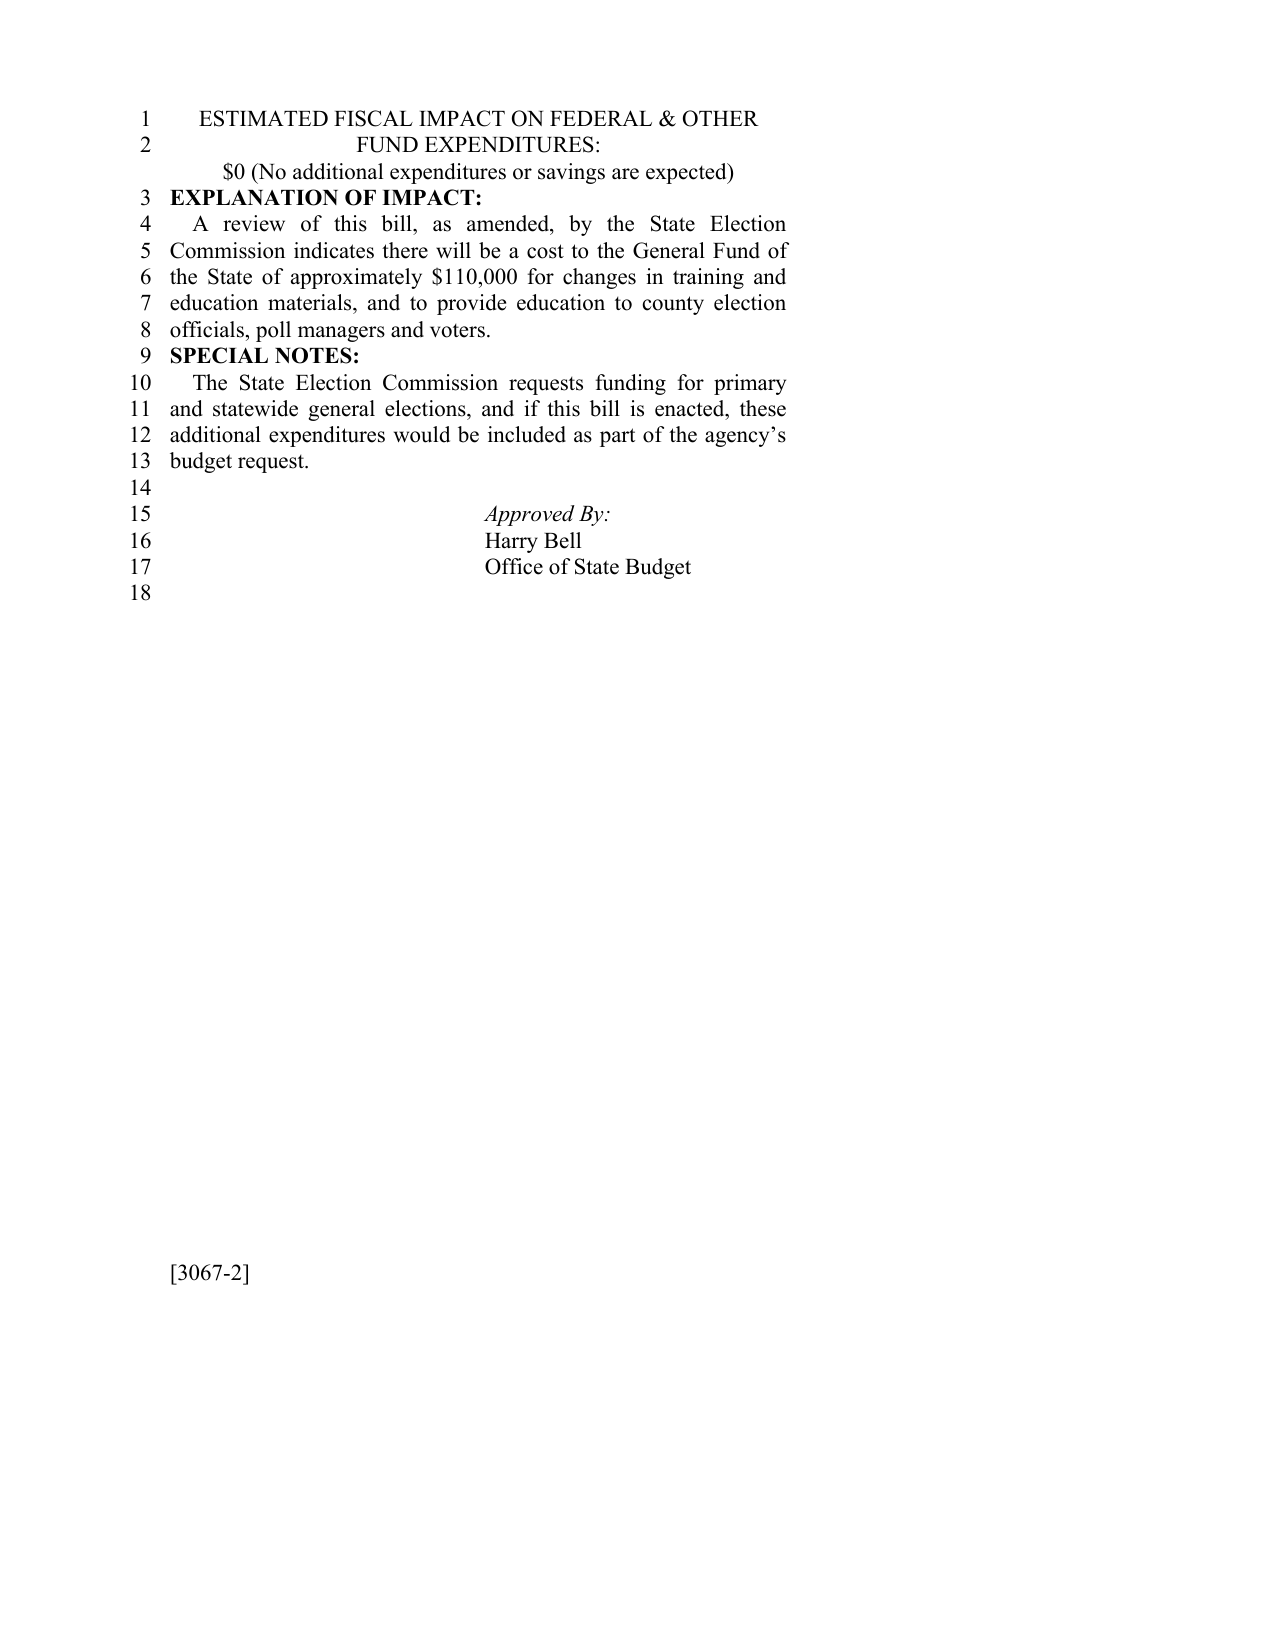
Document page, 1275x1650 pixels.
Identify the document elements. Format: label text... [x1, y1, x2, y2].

text Approved By: [169, 500, 787, 527]
text The State Election Commission requests funding for primary and statewide general elections, and if this bill is enacted, these additional expenditures would be included as part of the agency’s budget request. [169, 368, 787, 474]
text A review of this bill, as amended, by the State Election Commission indicates there will be a cost to the General Fund of the State of approximately $110,000 for changes in training and education materials, and to provide education to county election officials, poll managers and voters. [169, 210, 787, 342]
text ESTIMATED FISCAL IMPACT ON FEDERAL & OTHER FUND EXPENDITURES: [169, 105, 787, 158]
text SPECIAL NOTES: [169, 342, 787, 368]
text Office of State Budget [169, 553, 787, 579]
text Harry Bell [169, 527, 787, 553]
text $0 (No additional expenditures or savings are expected) [169, 158, 787, 184]
text EXPLANATION OF IMPACT: [169, 184, 787, 210]
